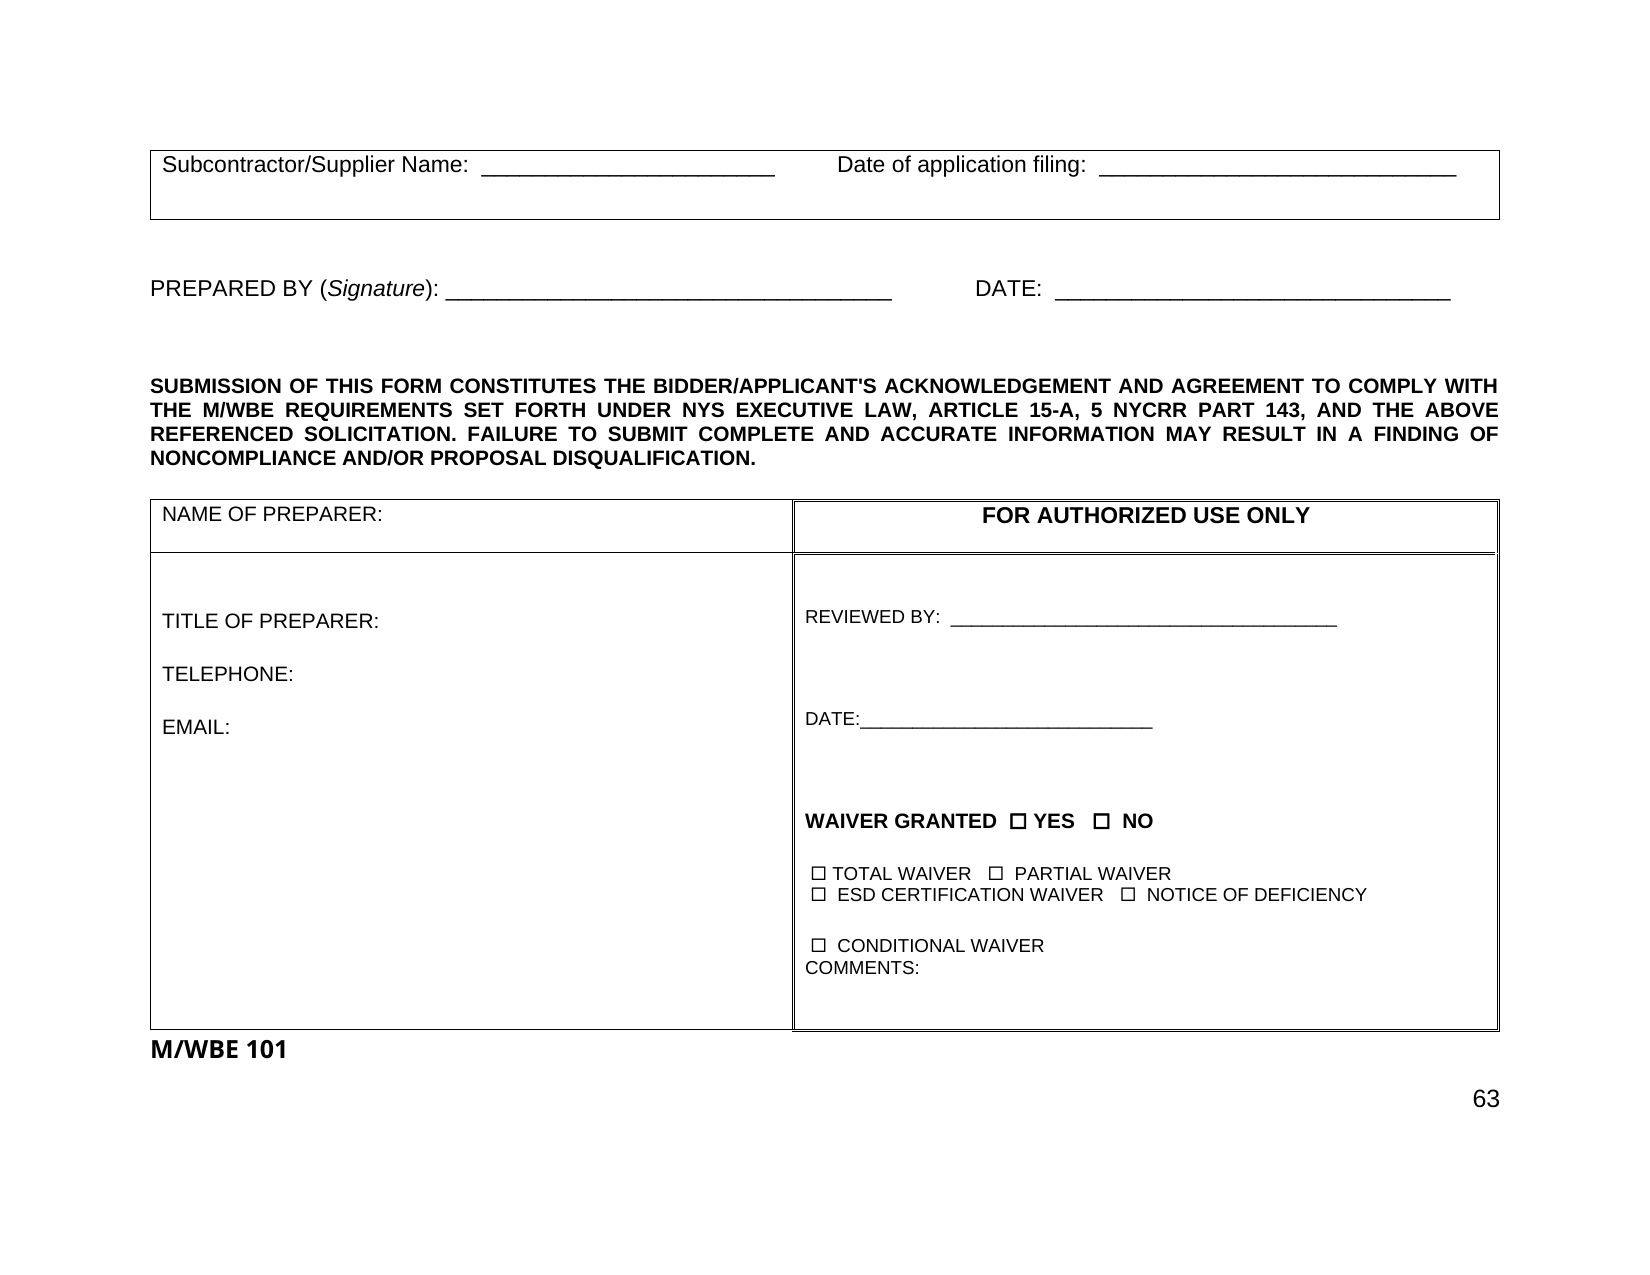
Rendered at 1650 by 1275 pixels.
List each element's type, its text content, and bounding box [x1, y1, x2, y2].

table_header FOR AUTHORIZED USE ONLY [795, 502, 1497, 552]
text PREPARED BY (Signature): ___________________________________ DATE: _______________________________ [150, 275, 1500, 301]
table_cell REVIEWED BY: _____________________________________ DATE:____________________________ WAIVER GRANTED YES NO TOTAL WAIVER PARTIAL WAIVER ESD CERTIFICATION WAIVER NOTICE OF DEFICIENCY CONDITIONAL WAIVER COMMENTS: [794, 552, 1498, 1029]
table_header NAME OF PREPARER: [151, 500, 792, 552]
table_cell TITLE OF PREPARER: TELEPHONE: EMAIL: [151, 553, 792, 1029]
text M/WBE 101 [150, 1032, 1500, 1066]
text SUBMISSION OF THIS FORM CONSTITUTES THE BIDDER/APPLICANT'S ACKNOWLEDGEMENT AND AGREEMENT TO COMPLY WITH THE M/WBE REQUIREMENTS SET FORTH UNDER NYS EXECUTIVE LAW, ARTICLE 15-A, 5 NYCRR PART 143, AND THE ABOVE REFERENCED SOLICITATION. FAILURE TO SUBMIT COMPLETE AND ACCURATE INFORMATION MAY RESULT IN A FINDING OF NONCOMPLIANCE AND/OR PROPOSAL DISQUALIFICATION. [150, 374, 1500, 470]
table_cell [151, 151, 1499, 218]
